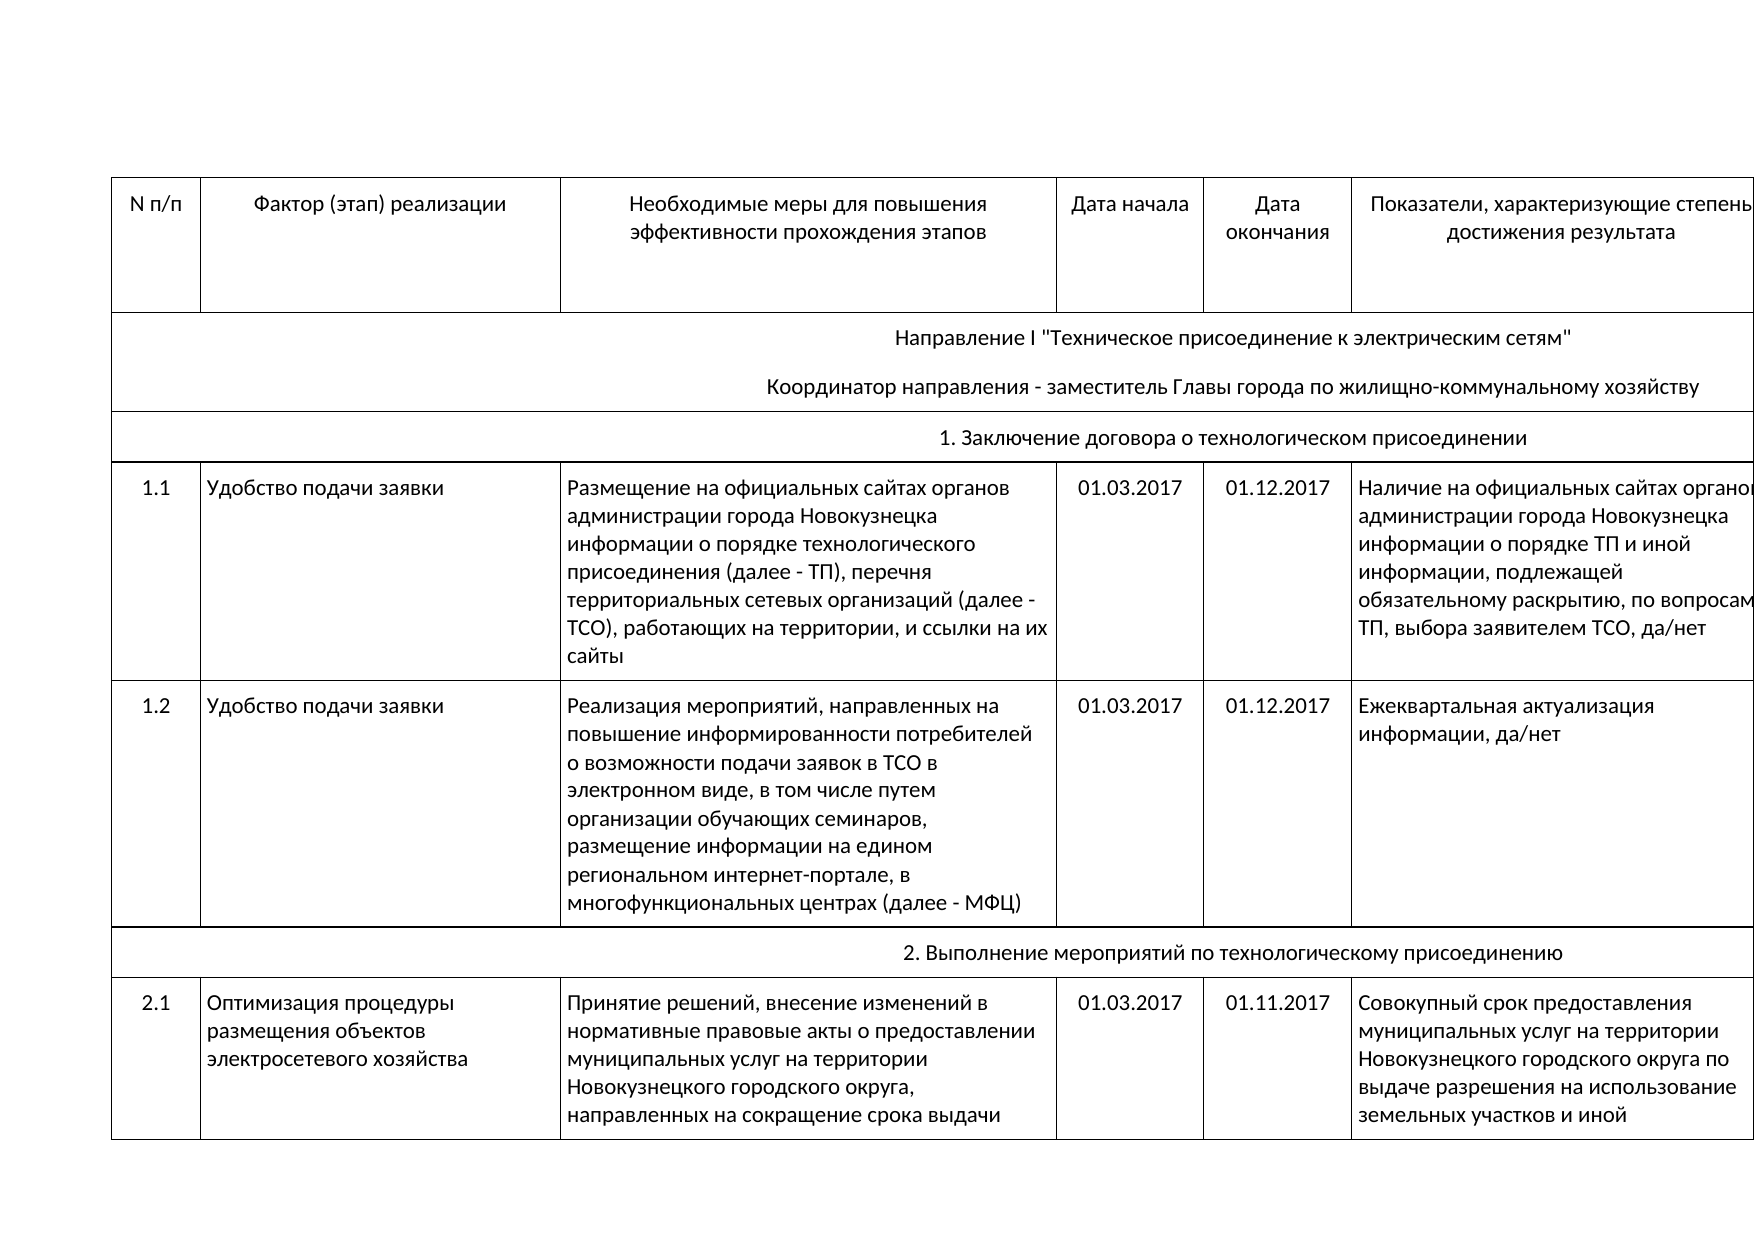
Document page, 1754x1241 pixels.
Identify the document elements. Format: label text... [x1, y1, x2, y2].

table_header N п/п [112, 178, 200, 312]
table_cell Наличие на официальных сайтах органов администрации города Новокузнецка информации о порядке ТП и иной информации, подлежащей обязательному раскрытию, по вопросам ТП, выбора заявителем ТСО, да/нет [1352, 463, 1753, 680]
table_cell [1352, 978, 1753, 1139]
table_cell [201, 978, 560, 1139]
table_cell 01.11.2017 [1204, 978, 1351, 1139]
table_header Дата окончания [1204, 178, 1351, 312]
table_cell 1. Заключение договора о технологическом присоединении [112, 412, 1753, 461]
table_cell 01.12.2017 [1204, 463, 1351, 680]
table_cell 01.12.2017 [1204, 681, 1351, 926]
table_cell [561, 978, 1056, 1139]
table_header Показатели, характеризующие степень достижения результата [1352, 178, 1753, 312]
table_cell Удобство подачи заявки [201, 681, 560, 926]
table_cell 01.03.2017 [1057, 681, 1203, 926]
table_header Необходимые меры для повышения эффективности прохождения этапов [561, 178, 1056, 312]
table_cell 2.1 [112, 978, 200, 1139]
table_cell Ежеквартальная актуализация информации, да/нет [1352, 681, 1753, 926]
table_header Фактор (этап) реализации [201, 178, 560, 312]
table_cell Координатор направления - заместитель Главы города по жилищно-коммунальному хозяйству [112, 362, 1753, 411]
table_cell 1.2 [112, 681, 200, 926]
table_cell Удобство подачи заявки [201, 463, 560, 680]
table_cell 01.03.2017 [1057, 978, 1203, 1139]
table_cell Реализация мероприятий, направленных на повышение информированности потребителей о возможности подачи заявок в ТСО в электронном виде, в том числе путем организации обучающих семинаров, размещение информации на едином региональном интернет-портале, в многофункциональных центрах (далее - МФЦ) [561, 681, 1056, 926]
table_cell Размещение на официальных сайтах органов администрации города Новокузнецка информации о порядке технологического присоединения (далее - ТП), перечня территориальных сетевых организаций (далее - ТСО), работающих на территории, и ссылки на их сайты [561, 463, 1056, 680]
table_cell 01.03.2017 [1057, 463, 1203, 680]
table_cell 1.1 [112, 463, 200, 680]
table_cell 2. Выполнение мероприятий по технологическому присоединению [112, 928, 1753, 977]
table_header Дата начала [1057, 178, 1203, 312]
table_cell Направление I "Техническое присоединение к электрическим сетям" [112, 313, 1753, 362]
